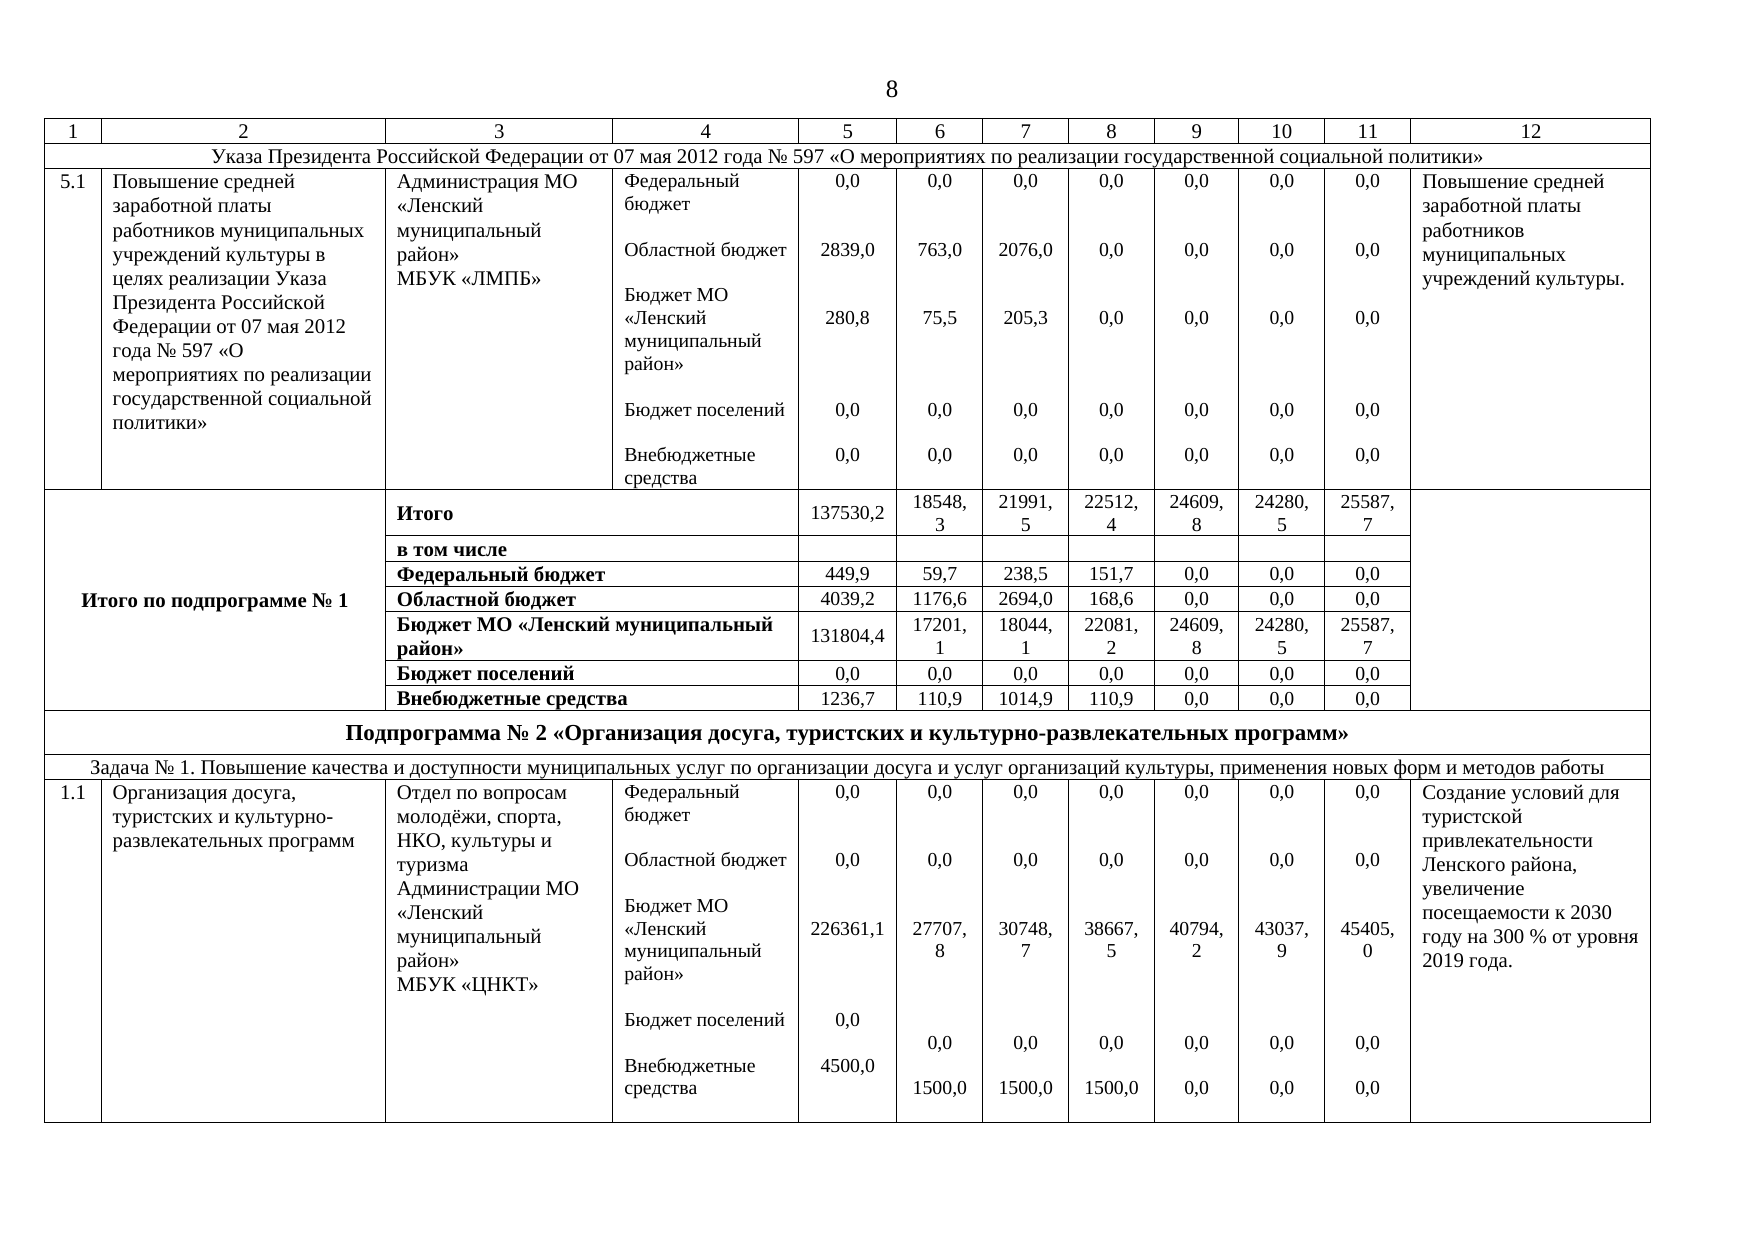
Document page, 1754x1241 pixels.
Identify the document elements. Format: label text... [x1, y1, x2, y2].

table_cell 22512,4 [1069, 490, 1154, 535]
table_cell Внебюджетные средства [386, 686, 798, 710]
table_cell 1.1 [45, 780, 101, 1122]
table_cell 151,7 [1069, 562, 1154, 586]
table_cell 18548,3 [897, 490, 982, 535]
table_cell [1239, 536, 1324, 561]
table_header 5 [799, 119, 896, 143]
table_header 11 [1325, 119, 1410, 143]
table_cell Областной бюджет [386, 587, 798, 611]
table_header 8 [1069, 119, 1154, 143]
table_cell 0,0 0,0 0,0 0,0 0,0 [1325, 169, 1410, 489]
table_cell 0,0 0,0 226361,1 0,0 4500,0 [799, 780, 896, 1122]
table_cell 0,0 [799, 661, 896, 685]
table_header 10 [1239, 119, 1324, 143]
table_cell 0,0 [1239, 562, 1324, 586]
table_cell Администрация МО «Ленский муниципальный район» МБУК «ЛМПБ» [386, 169, 612, 489]
table_cell 24609,8 [1155, 490, 1238, 535]
table_cell 4039,2 [799, 587, 896, 611]
table_cell Организация досуга, туристских и культурно-развлекательных программ [102, 780, 385, 1122]
table_cell 137530,2 [799, 490, 896, 535]
table_header 2 [102, 119, 385, 143]
table_cell 24609,8 [1155, 612, 1238, 660]
table_cell 1176,6 [897, 587, 982, 611]
table_header 9 [1155, 119, 1238, 143]
table_cell [1069, 536, 1154, 561]
table_cell 22081,2 [1069, 612, 1154, 660]
table_cell 0,0 [1325, 562, 1410, 586]
table_cell 168,6 [1069, 587, 1154, 611]
table_cell 131804,4 [799, 612, 896, 660]
table_cell 0,0 0,0 30748,7 0,0 1500,0 [983, 780, 1068, 1122]
table_cell 0,0 [1325, 587, 1410, 611]
table_cell 25587,7 [1325, 612, 1410, 660]
table_cell 1014,9 [983, 686, 1068, 710]
table_cell 2694,0 [983, 587, 1068, 611]
table_cell 0,0 2839,0 280,8 0,0 0,0 [799, 169, 896, 489]
table_cell 18044,1 [983, 612, 1068, 660]
table_cell 0,0 [1239, 686, 1324, 710]
table_cell 0,0 [1155, 562, 1238, 586]
table_cell 449,9 [799, 562, 896, 586]
table_header 3 [386, 119, 612, 143]
table_cell 0,0 0,0 43037,9 0,0 0,0 [1239, 780, 1324, 1122]
table_header 12 [1411, 119, 1650, 143]
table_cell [45, 144, 1650, 168]
table_cell 17201,1 [897, 612, 982, 660]
table_cell 238,5 [983, 562, 1068, 586]
table_cell 0,0 [1325, 661, 1410, 685]
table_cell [613, 780, 798, 1122]
table_cell 0,0 [1325, 686, 1410, 710]
table_cell 0,0 0,0 0,0 0,0 0,0 [1155, 169, 1238, 489]
table_header 1 [45, 119, 101, 143]
table_cell 24280,5 [1239, 612, 1324, 660]
table_cell 5.1 [45, 169, 101, 489]
table_cell 0,0 0,0 0,0 0,0 0,0 [1069, 169, 1154, 489]
table_cell Повышение средней заработной платы работников муниципальных учреждений культуры в целях реализации Указа Президента Российской Федерации от 07 мая 2012 года № 597 «О мероприятиях по реализации государственной социальной политики» [102, 169, 385, 489]
table_cell Создание условий для туристской привлекательности Ленского района, увеличение посещаемости к 2030 году на 300 % от уровня 2019 года. [1411, 780, 1650, 1122]
table_cell [799, 536, 896, 561]
table_cell 1236,7 [799, 686, 896, 710]
table_cell 24280,5 [1239, 490, 1324, 535]
table_cell [1325, 536, 1410, 561]
table_cell 21991,5 [983, 490, 1068, 535]
table_cell 25587,7 [1325, 490, 1410, 535]
table_cell 0,0 0,0 0,0 0,0 0,0 [1239, 169, 1324, 489]
table_cell 0,0 763,0 75,5 0,0 0,0 [897, 169, 982, 489]
table_cell 0,0 [1155, 686, 1238, 710]
table_cell Бюджет МО «Ленский муниципальный район» [386, 612, 798, 660]
table_cell Федеральный бюджет [386, 562, 798, 586]
table_cell в том числе [386, 536, 798, 561]
table_cell [897, 536, 982, 561]
table_cell 0,0 0,0 27707,8 0,0 1500,0 [897, 780, 982, 1122]
table_header 4 [613, 119, 798, 143]
table_cell 0,0 [1239, 587, 1324, 611]
table_cell Федеральный бюджет Областной бюджет Бюджет МО «Ленский муниципальный район» Бюджет поселений Внебюджетные средства [613, 169, 798, 489]
table_cell Подпрограмма № 2 «Организация досуга, туристских и культурно-развлекательных программ» [45, 711, 1650, 754]
table_cell 0,0 [1155, 661, 1238, 685]
table_cell 59,7 [897, 562, 982, 586]
table_cell Повышение средней заработной платы работников муниципальных учреждений культуры. [1411, 169, 1650, 489]
table_header 7 [983, 119, 1068, 143]
table_cell 0,0 [1239, 661, 1324, 685]
table_cell [1155, 536, 1238, 561]
table_cell 0,0 0,0 45405,0 0,0 0,0 [1325, 780, 1410, 1122]
table_cell 0,0 0,0 38667,5 0,0 1500,0 [1069, 780, 1154, 1122]
table_cell 0,0 [983, 661, 1068, 685]
table_cell 0,0 2076,0 205,3 0,0 0,0 [983, 169, 1068, 489]
table_cell Итого [386, 490, 798, 535]
table_cell [983, 536, 1068, 561]
table_cell Бюджет поселений [386, 661, 798, 685]
table_cell Итого по подпрограмме № 1 [45, 490, 385, 710]
table_cell 0,0 [897, 661, 982, 685]
table_cell Задача № 1. Повышение качества и доступности муниципальных услуг по организации досуга и услуг организаций культуры, применения новых форм и методов работы [45, 755, 1650, 779]
table_cell 0,0 [1155, 587, 1238, 611]
table_cell 110,9 [897, 686, 982, 710]
table_cell 110,9 [1069, 686, 1154, 710]
table_cell 0,0 0,0 40794,2 0,0 0,0 [1155, 780, 1238, 1122]
table_cell 0,0 [1069, 661, 1154, 685]
table_cell Отдел по вопросам молодёжи, спорта, НКО, культуры и туризма Администрации МО «Ленский муниципальный район» МБУК «ЦНКТ» [386, 780, 612, 1122]
table_cell [1411, 490, 1650, 710]
table_header 6 [897, 119, 982, 143]
